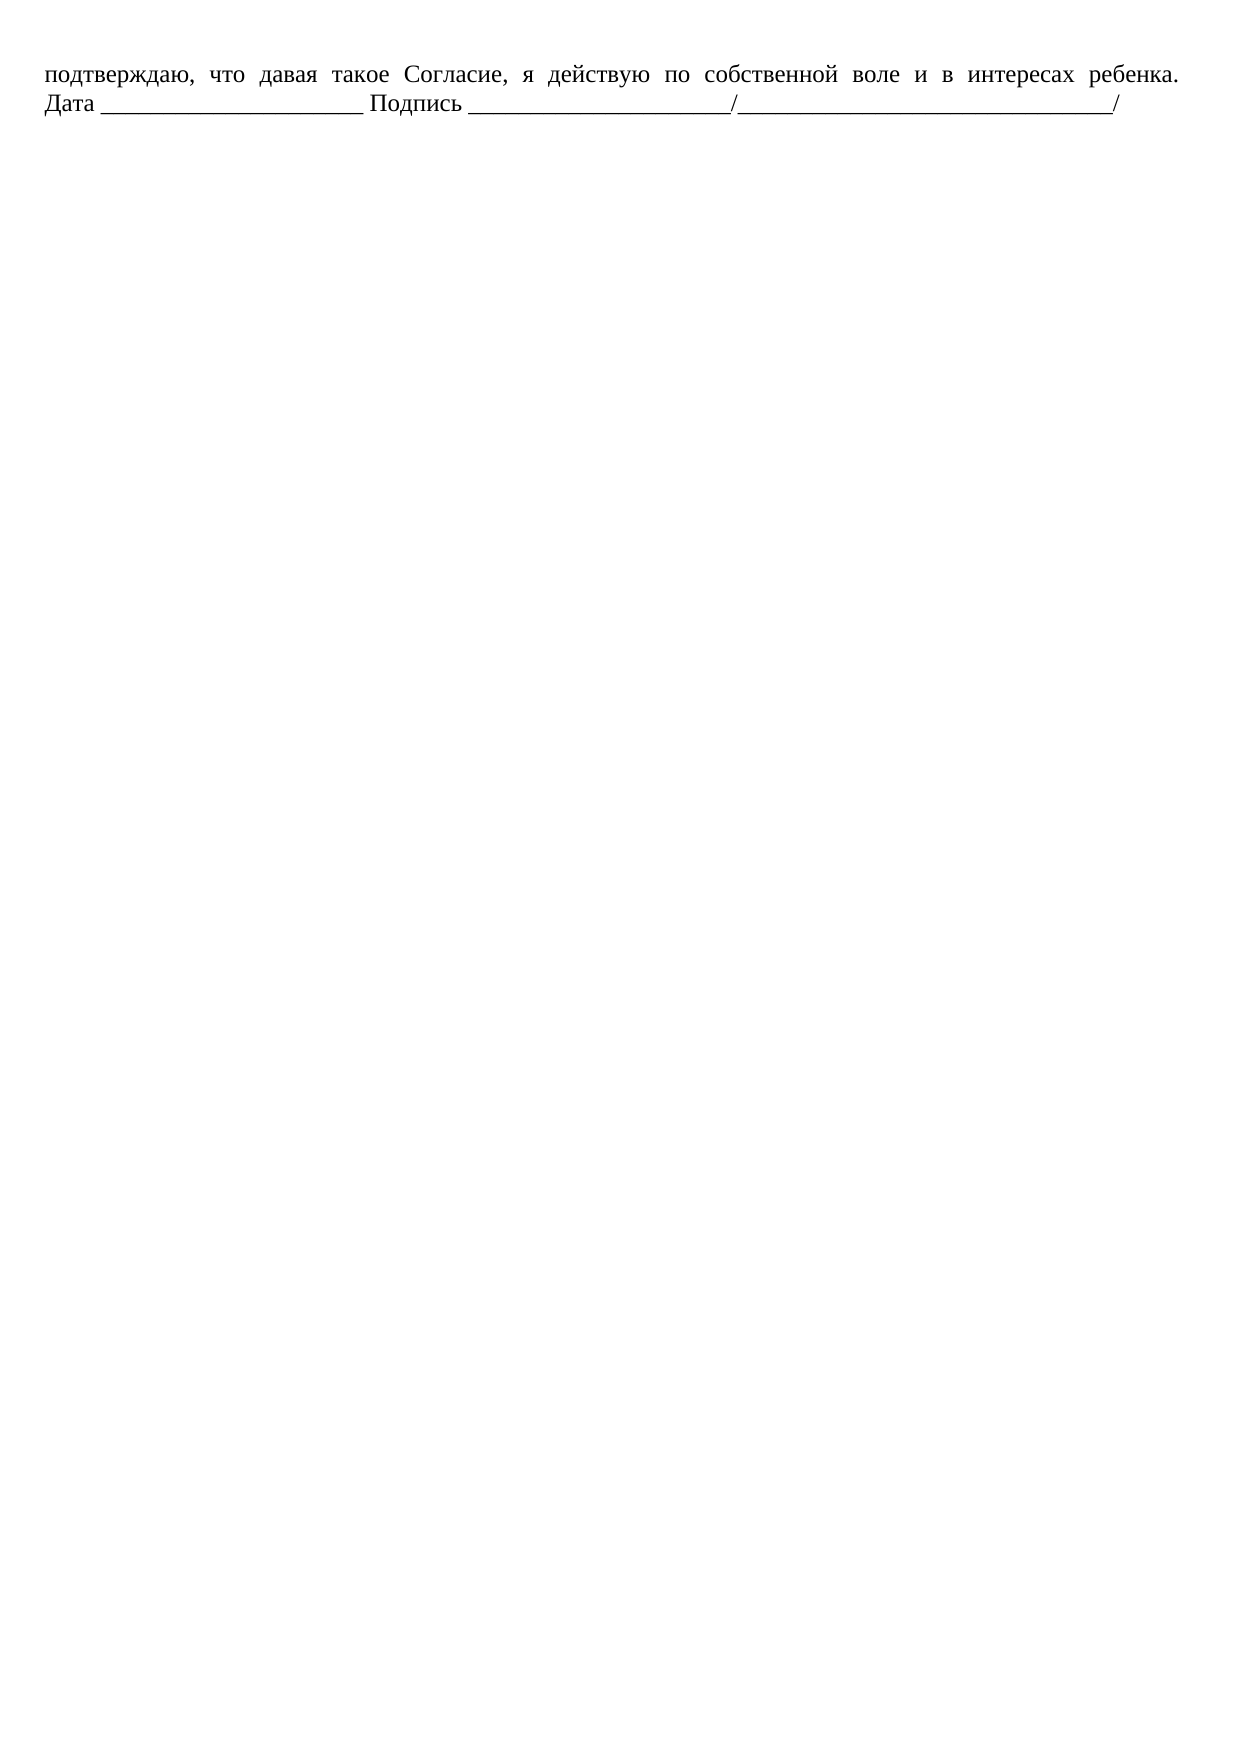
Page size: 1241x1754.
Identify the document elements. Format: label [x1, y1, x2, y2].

text [43, 59, 1181, 117]
